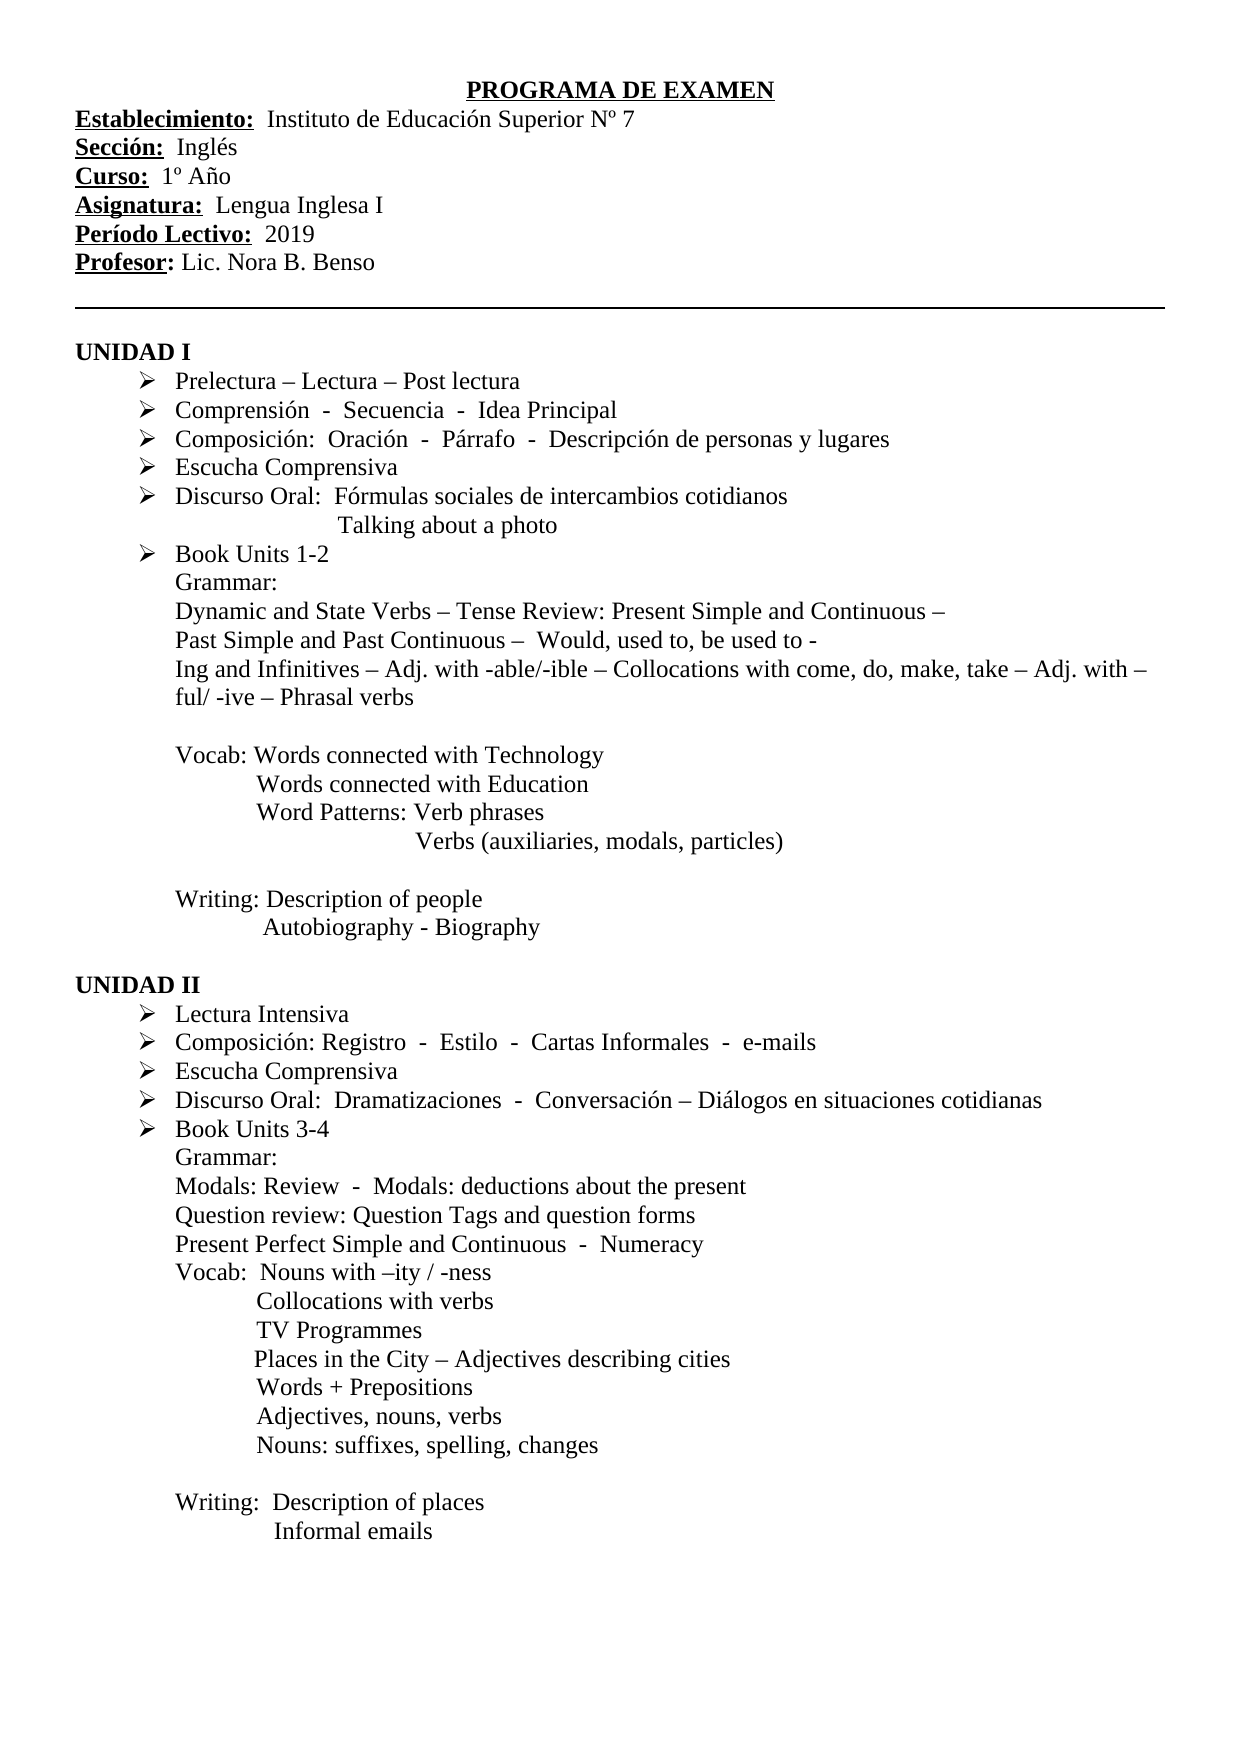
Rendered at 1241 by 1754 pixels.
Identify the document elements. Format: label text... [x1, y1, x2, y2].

text TV Programmes [175, 1315, 1165, 1344]
list Comprensión - Secuencia - Idea Principal [137, 395, 1165, 424]
list Discurso Oral: Dramatizaciones - Conversación – Diálogos en situaciones cotidianas [137, 1085, 1165, 1114]
text Places in the City – Adjectives describing cities [175, 1344, 1165, 1372]
text UNIDAD II [75, 970, 1165, 999]
text Informal emails [249, 1516, 1165, 1545]
text Present Perfect Simple and Continuous - Numeracy [175, 1229, 1165, 1257]
text Writing: Description of places [175, 1487, 1165, 1516]
text Asignatura: Lengua Inglesa I [75, 190, 1165, 219]
text Modals: Review - Modals: deductions about the present [175, 1171, 1165, 1200]
list Discurso Oral: Fórmulas sociales de intercambios cotidianos [137, 481, 1165, 510]
text Ing and Infinitives – Adj. with -able/-ible – Collocations with come, do, make, take – Adj. with –ful/ -ive – Phrasal verbs [175, 654, 1165, 711]
text Grammar: [175, 1142, 1165, 1171]
text Profesor: Lic. Nora B. Benso [75, 247, 1165, 276]
text Nouns: suffixes, spelling, changes [175, 1430, 1165, 1459]
text Adjectives, nouns, verbs [175, 1401, 1165, 1430]
text Establecimiento: Instituto de Educación Superior Nº 7 [75, 104, 1165, 132]
text Dynamic and State Verbs – Tense Review: Present Simple and Continuous – [175, 596, 1165, 625]
text Writing: Description of people [175, 884, 1165, 912]
text Collocations with verbs [175, 1286, 1165, 1315]
text Grammar: [175, 567, 1165, 596]
text Vocab: Nouns with –ity / -ness [175, 1257, 1165, 1286]
text Autobiography - Biography [175, 912, 1165, 941]
text Words connected with Education [175, 769, 1165, 797]
list Prelectura – Lectura – Post lectura [137, 366, 1165, 395]
list Book Units 3-4 [137, 1114, 1165, 1142]
text Words + Prepositions [175, 1372, 1165, 1401]
list Composición: Registro - Estilo - Cartas Informales - e-mails [137, 1027, 1165, 1056]
text Sección: Inglés [75, 132, 1165, 161]
text Talking about a photo [175, 510, 1165, 539]
list Escucha Comprensiva [137, 452, 1165, 481]
text Vocab: Words connected with Technology [175, 740, 1165, 769]
list Book Units 1-2 [137, 539, 1165, 567]
text Curso: 1º Año [75, 161, 1165, 190]
text Verbs (auxiliaries, modals, particles) [175, 826, 1165, 855]
list Lectura Intensiva [137, 999, 1165, 1027]
text Word Patterns: Verb phrases [175, 797, 1165, 826]
text UNIDAD I [75, 337, 1165, 366]
list Composición: Oración - Párrafo - Descripción de personas y lugares [137, 424, 1165, 452]
list Escucha Comprensiva [137, 1056, 1165, 1085]
text PROGRAMA DE EXAMEN [75, 75, 1165, 104]
text Question review: Question Tags and question forms [175, 1200, 1165, 1229]
text Período Lectivo: 2019 [75, 219, 1165, 247]
text Past Simple and Past Continuous – Would, used to, be used to - [175, 625, 1165, 654]
